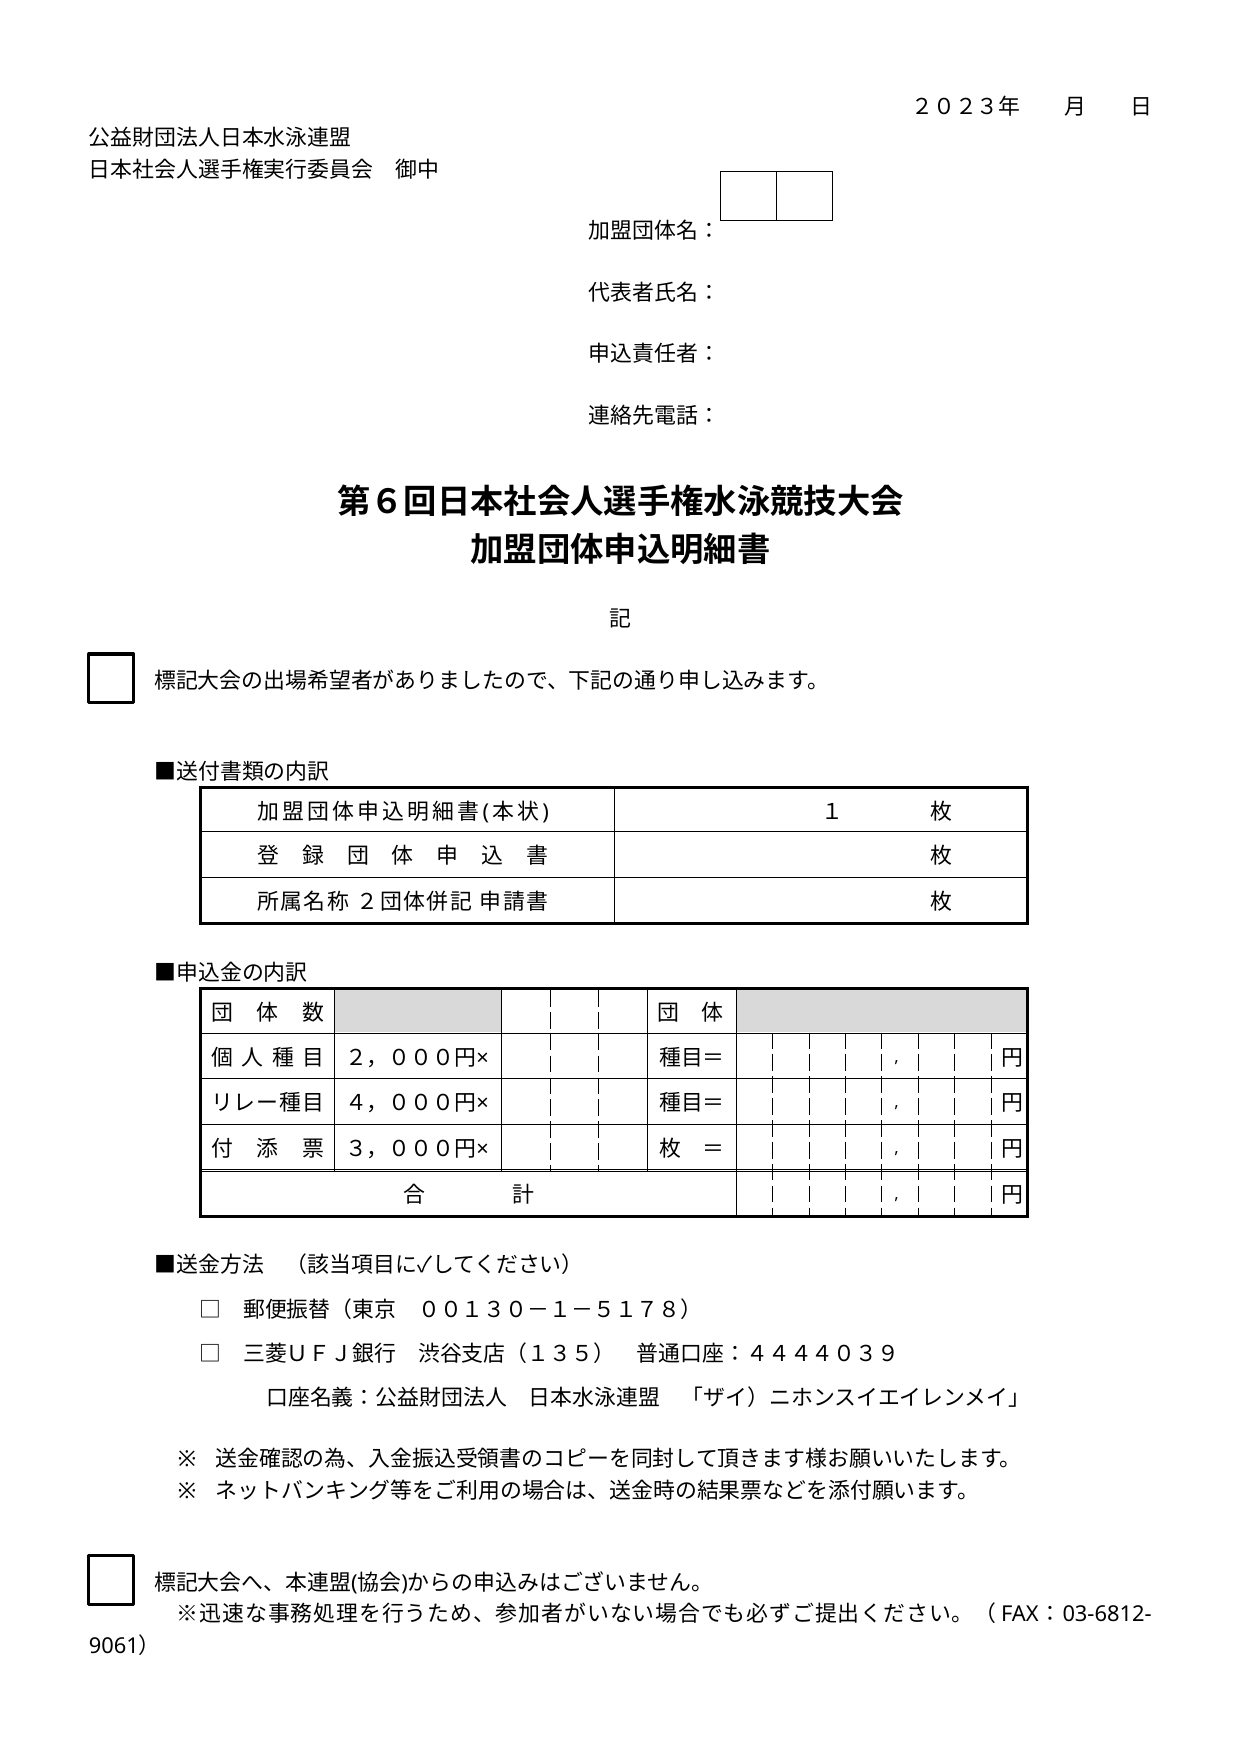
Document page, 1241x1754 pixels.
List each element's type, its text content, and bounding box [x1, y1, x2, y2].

text □ 郵便振替（東京 ００１３０－１－５１７８） [89, 1292, 1152, 1323]
list 送金確認の為、入金振込受領書のコピーを同封して頂きます様お願いいたします。 [178, 1441, 1152, 1473]
text 標記大会へ、本連盟(協会)からの申込みはございません。 [135, 1564, 1152, 1596]
table_cell [773, 1034, 809, 1078]
table_cell [846, 1079, 882, 1123]
text 公益財団法人日本水泳連盟 [89, 120, 1152, 152]
text 口座名義：公益財団法人 日本水泳連盟 「ザイ）ニホンスイエイレンメイ」 [89, 1380, 1152, 1412]
text 標記大会の出場希望者がありましたので、下記の通り申し込みます。 [135, 663, 1152, 694]
table_cell [918, 1034, 954, 1078]
table_cell [846, 1172, 882, 1214]
text 日本社会人選手権実行委員会 御中 [89, 152, 1152, 184]
table_cell [846, 1125, 882, 1169]
table_cell [559, 832, 614, 877]
table_cell [773, 1125, 809, 1169]
text 加盟団体申込明細書 [89, 523, 1152, 571]
table_cell [955, 1172, 991, 1214]
table_cell [955, 1034, 991, 1078]
table_header [737, 990, 1026, 1032]
table_cell [559, 878, 614, 922]
table_header １ 枚 [615, 789, 1026, 831]
table_cell [502, 1034, 550, 1078]
table_cell 種目＝ [648, 1079, 736, 1123]
table_cell 枚 [615, 832, 1026, 877]
table_cell [737, 1172, 773, 1214]
table_cell 円 [991, 1079, 1026, 1123]
table_cell [550, 1125, 599, 1169]
table_cell , [882, 1172, 918, 1214]
subtitle 記 [89, 601, 1152, 633]
table_cell , [882, 1079, 918, 1123]
table_cell [846, 1034, 882, 1078]
list ネットバンキング等をご利用の場合は、送金時の結果票などを添付願います。 [178, 1473, 1152, 1505]
table_cell 所属名称 ２団体併記 申請書 [247, 878, 559, 922]
table_cell , [882, 1034, 918, 1078]
table_cell [955, 1079, 991, 1123]
table_cell 合 計 [202, 1172, 736, 1214]
text ■送付書類の内訳 [89, 754, 1152, 786]
text 申込責任者： [589, 336, 1152, 368]
table_cell ３，０００円× [335, 1125, 501, 1169]
table_cell [918, 1125, 954, 1169]
table_cell [502, 1125, 550, 1169]
text ※迅速な事務処理を行うため、参加者がいない場合でも必ずご提出ください。（FAX：03-6812-9061） [89, 1596, 1152, 1660]
table_header [202, 789, 247, 831]
table_cell 枚 ＝ [648, 1125, 736, 1169]
table_cell [773, 1172, 809, 1214]
table_cell [809, 1079, 846, 1123]
table_header 団体数 [202, 990, 334, 1032]
text ■申込金の内訳 [89, 955, 1152, 987]
text 連絡先電話： [589, 398, 1152, 429]
table_header [599, 990, 647, 1032]
table_cell 付添票 [202, 1125, 334, 1169]
text ２０２３年 月 日 [89, 89, 1152, 120]
table_cell 枚 [615, 878, 1026, 922]
table_cell 円 [991, 1172, 1026, 1214]
table_header [335, 990, 501, 1032]
table_cell [955, 1125, 991, 1169]
table_cell [202, 878, 247, 922]
table_cell 登録団体申込書 [247, 832, 559, 877]
text 代表者氏名： [589, 275, 1152, 307]
table_cell [502, 1079, 550, 1123]
table_cell , [882, 1125, 918, 1169]
table_cell [550, 1079, 599, 1123]
table_cell [918, 1172, 954, 1214]
table_header [502, 990, 550, 1032]
table_header [559, 789, 614, 831]
table_cell [918, 1079, 954, 1123]
table_cell [737, 1125, 773, 1169]
table_cell 円 [991, 1125, 1026, 1169]
text ■送金方法 （該当項目に✓してください） [89, 1247, 1152, 1279]
table_cell 円 [991, 1034, 1026, 1078]
table_cell [809, 1172, 846, 1214]
table_cell [773, 1079, 809, 1123]
table_header 団 体 [648, 990, 736, 1032]
table_cell ４，０００円× [335, 1079, 501, 1123]
table_cell [202, 832, 247, 877]
table_header [550, 990, 599, 1032]
table_cell [599, 1125, 647, 1169]
table_cell [809, 1034, 846, 1078]
table_cell [737, 1034, 773, 1078]
table_cell [599, 1079, 647, 1123]
table_header 加盟団体申込明細書(本状) [247, 789, 559, 831]
table_cell リレー種目 [202, 1079, 334, 1123]
table_cell [809, 1125, 846, 1169]
table_cell 個人種目 [202, 1034, 334, 1078]
text □ 三菱ＵＦＪ銀行 渋谷支店（１３５） 普通口座：４４４４０３９ [89, 1336, 1152, 1367]
text 加盟団体名： [589, 213, 1152, 245]
table_cell [599, 1034, 647, 1078]
text 第６回日本社会人選手権水泳競技大会 [89, 475, 1152, 523]
table_cell [550, 1034, 599, 1078]
table_cell [737, 1079, 773, 1123]
table_cell 種目＝ [648, 1034, 736, 1078]
table_cell ２，０００円× [335, 1034, 501, 1078]
